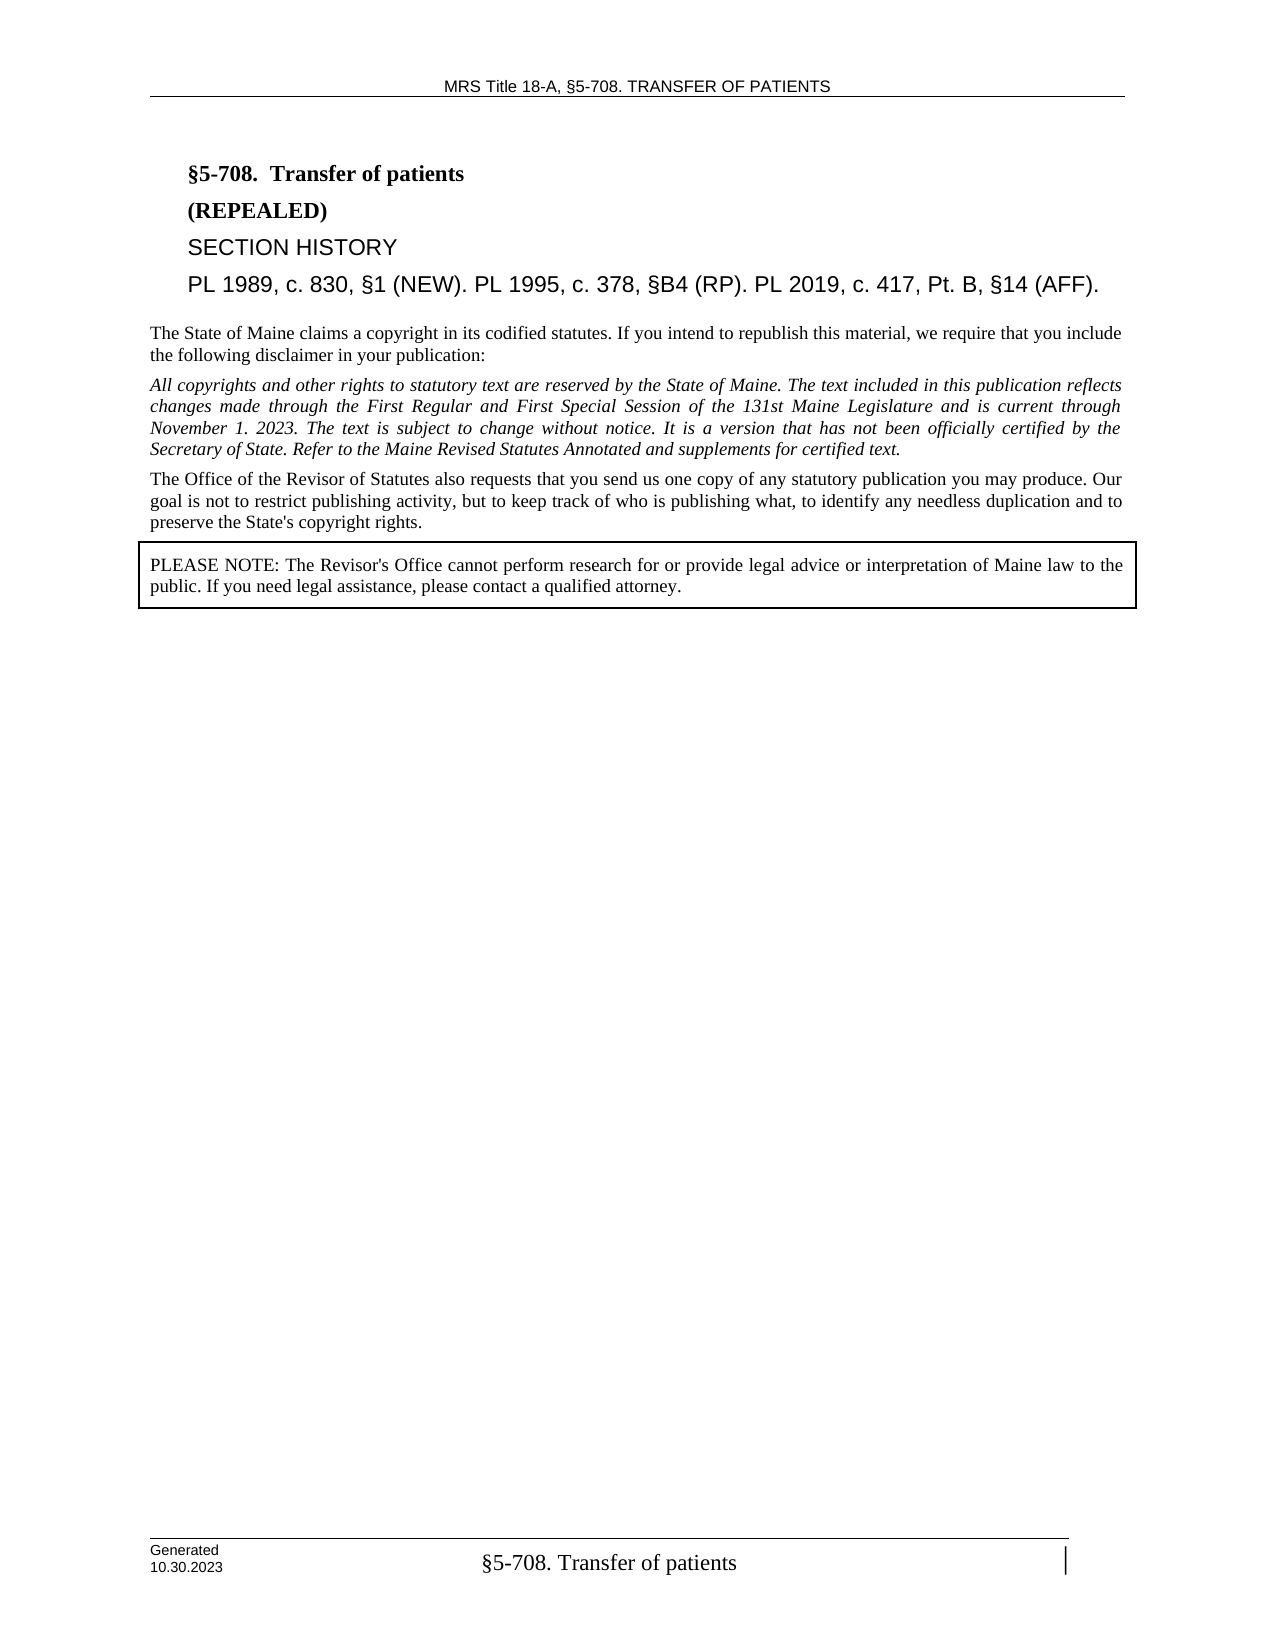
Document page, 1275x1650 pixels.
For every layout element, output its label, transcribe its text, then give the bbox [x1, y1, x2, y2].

text The State of Maine claims a copyright in its codified statutes. If you intend to republish this material, we require that you include the following disclaimer in your publication: [150, 322, 1125, 365]
text SECTION HISTORY [187, 234, 1125, 260]
text All copyrights and other rights to statutory text are reserved by the State of Maine. The text included in this publication reflects changes made through the First Regular and First Special Session of the 131st Maine Legislature and is current through November 1. 2023 . The text is subject to change without notice. It is a version that has not been officially certified by the Secretary of State. Refer to the Maine Revised Statutes Annotated and supplements for certified text. [150, 373, 1125, 460]
text The Office of the Revisor of Statutes also requests that you send us one copy of any statutory publication you may produce. Our goal is not to restrict publishing activity, but to keep track of who is publishing what, to identify any needless duplication and to preserve the State's copyright rights. [150, 468, 1125, 533]
text PLEASE NOTE: The Revisor's Office cannot perform research for or provide legal advice or interpretation of Maine law to the public. If you need legal assistance, please contact a qualified attorney. [140, 543, 1135, 607]
text §5-708. Transfer of patients [187, 160, 1125, 187]
text (REPEALED) [187, 197, 1125, 223]
text PL 1989, c. 830, §1 (NEW). PL 1995, c. 378, §B4 (RP). PL 2019, c. 417, Pt. B, §14 (AFF). [187, 271, 1125, 297]
